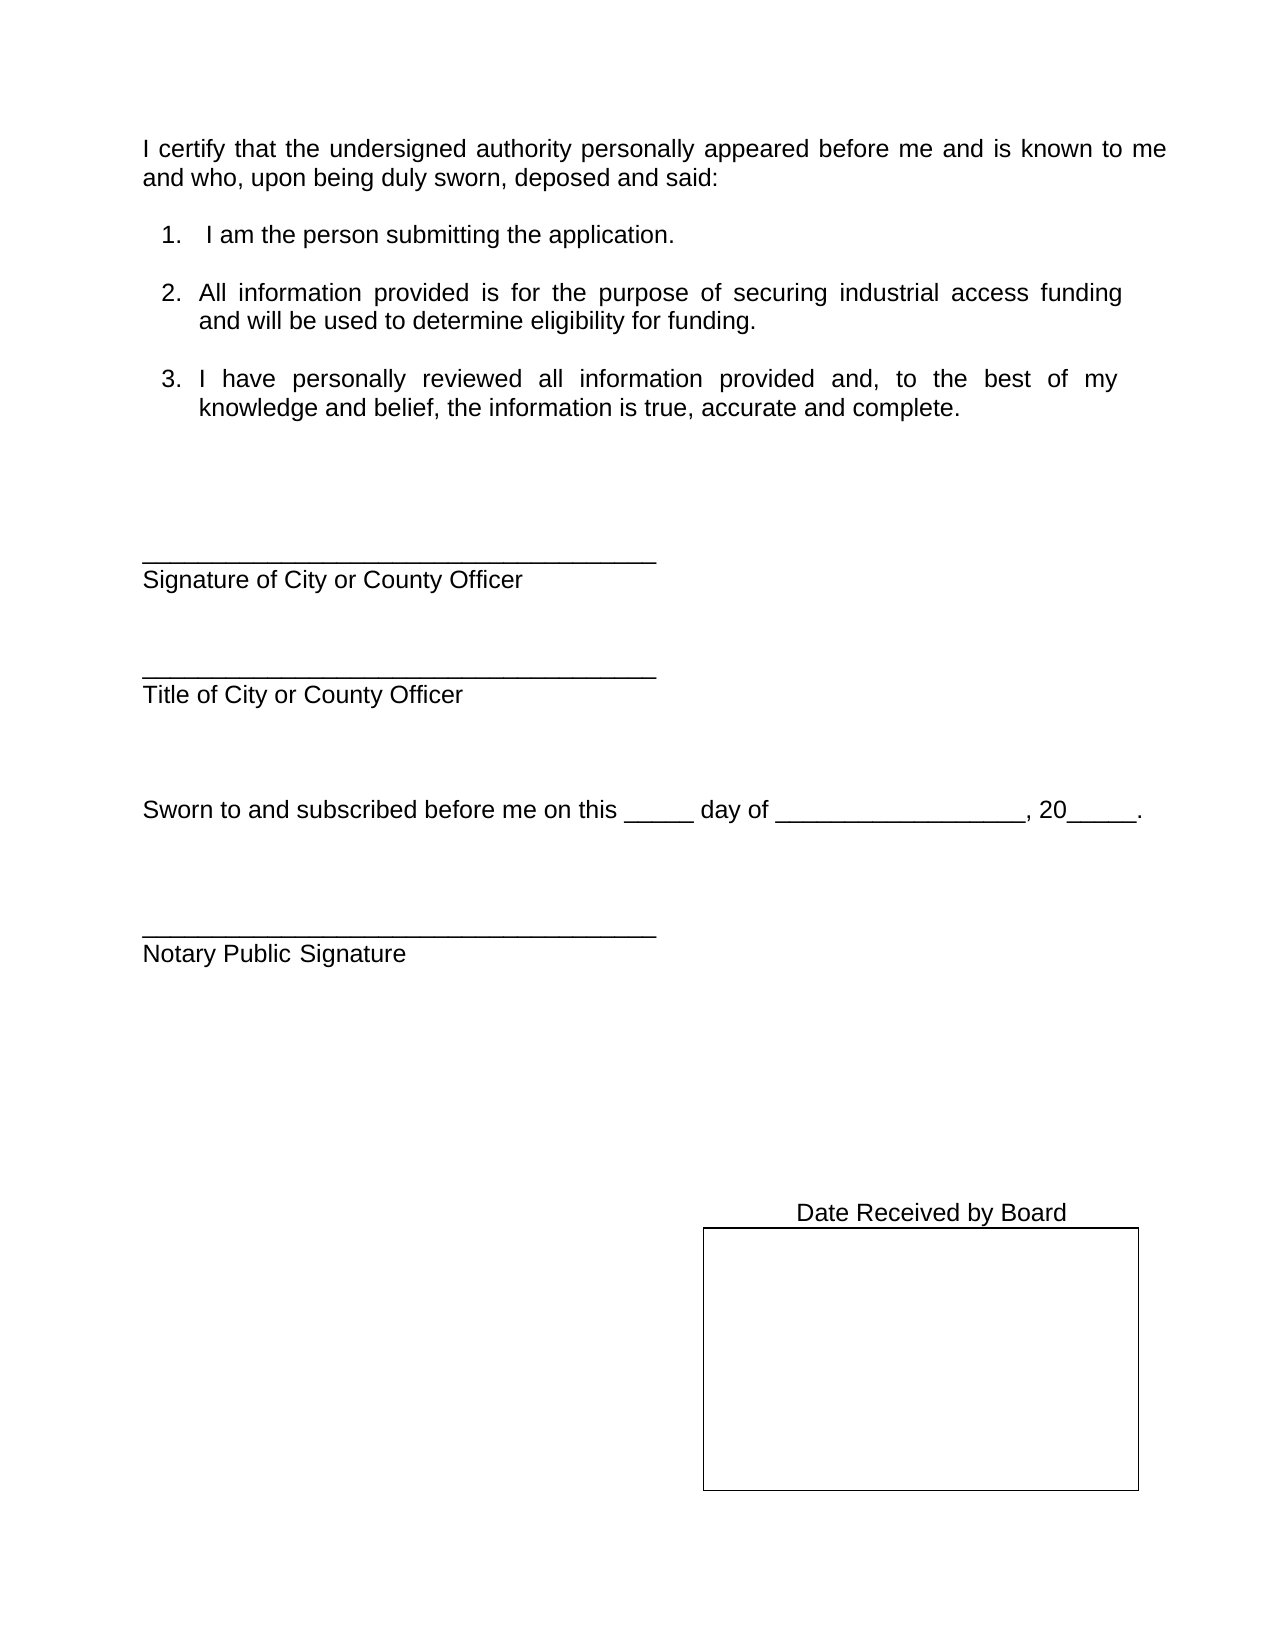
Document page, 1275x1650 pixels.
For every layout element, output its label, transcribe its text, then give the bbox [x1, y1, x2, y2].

table_header I certify that the undersigned authority personally appeared before me and is known to me and who, upon being duly sworn, deposed and said: I am the person submitting the application. All information provided is for the purpose of securing industrial access funding and will be used to determine eligibility for funding. I have personally reviewed all information provided and, to the best of my knowledge and belief, the information is true, accurate and complete. _____________________________________ Signature of City or County Officer _____________________________________ Title of City or County Officer Sworn to and subscribed before me on this _____ day of __________________, 20_____. _____________________________________ Notary Public Signature Date Received by Board [131, 105, 1181, 1511]
